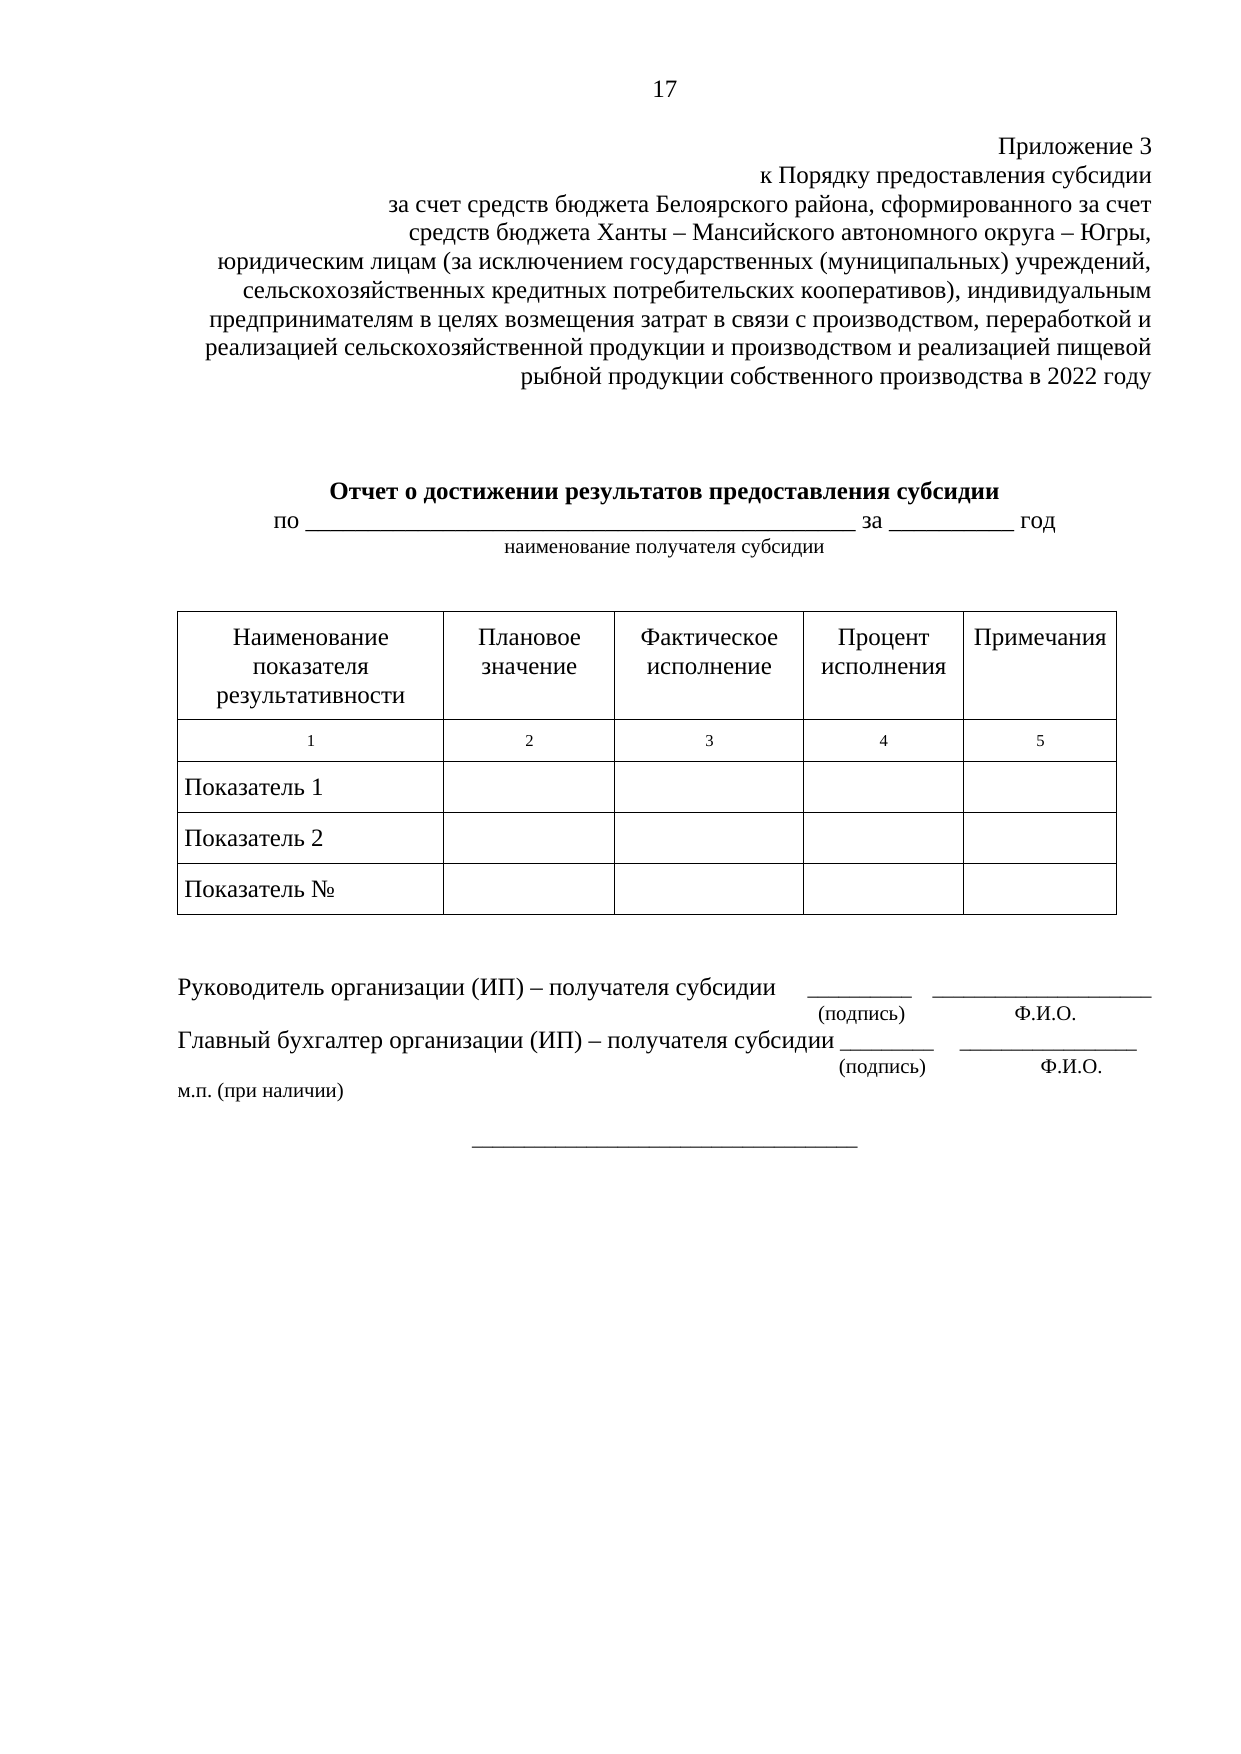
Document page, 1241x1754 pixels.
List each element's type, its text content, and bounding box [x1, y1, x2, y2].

text (подпись) Ф.И.О. [177, 1001, 1152, 1025]
table_cell [444, 762, 614, 812]
text Приложение 3 [177, 131, 1152, 160]
text по ____________________________________________ за __________ год [177, 505, 1152, 534]
table_cell Показатель 2 [178, 813, 443, 863]
table_cell 2 [444, 720, 614, 761]
text к Порядку предоставления субсидии [177, 160, 1152, 189]
text юридическим лицам (за исключением государственных (муниципальных) учреждений, сельскохозяйственных кредитных потребительских кооперативов), индивидуальным предпринимателям в целях возмещения затрат в связи с производством, переработкой и реализацией сельскохозяйственной продукции и производством и реализацией пищевой рыбной продукции собственного производства в 2022 году [177, 246, 1152, 390]
table_header Наименование показателя результативности [178, 612, 443, 719]
table_cell [615, 813, 803, 863]
table_cell Показатель № [178, 864, 443, 914]
table_cell [964, 762, 1116, 812]
text Руководитель организации (ИП) – получателя субсидии __________ _____________________ [177, 972, 1152, 1001]
text Отчет о достижении результатов предоставления субсидии [177, 476, 1152, 505]
table_header Примечания [964, 612, 1116, 719]
table_cell [804, 762, 963, 812]
table_cell 1 [178, 720, 443, 761]
table_header Процент исполнения [804, 612, 963, 719]
text Главный бухгалтер организации (ИП) – получателя субсидии _________ _________________ [177, 1025, 1152, 1054]
text м.п. (при наличии) [177, 1078, 1152, 1102]
text за счет средств бюджета Белоярского района, сформированного за счет [177, 189, 1152, 217]
table_cell [615, 762, 803, 812]
table_cell [964, 864, 1116, 914]
table_cell [444, 864, 614, 914]
text наименование получателя субсидии [177, 534, 1152, 558]
table_cell [804, 864, 963, 914]
text средств бюджета Ханты – Мансийского автономного округа – Югры, [177, 217, 1152, 246]
table_cell [444, 813, 614, 863]
table_header Фактическое исполнение [615, 612, 803, 719]
table_cell Показатель 1 [178, 762, 443, 812]
text (подпись) Ф.И.О. [177, 1054, 1152, 1078]
text _____________________________________ [177, 1126, 1152, 1150]
table_header Плановое значение [444, 612, 614, 719]
table_cell 4 [804, 720, 963, 761]
table_cell [615, 864, 803, 914]
table_cell [964, 813, 1116, 863]
table_cell 3 [615, 720, 803, 761]
table_cell [804, 813, 963, 863]
table_cell 5 [964, 720, 1116, 761]
